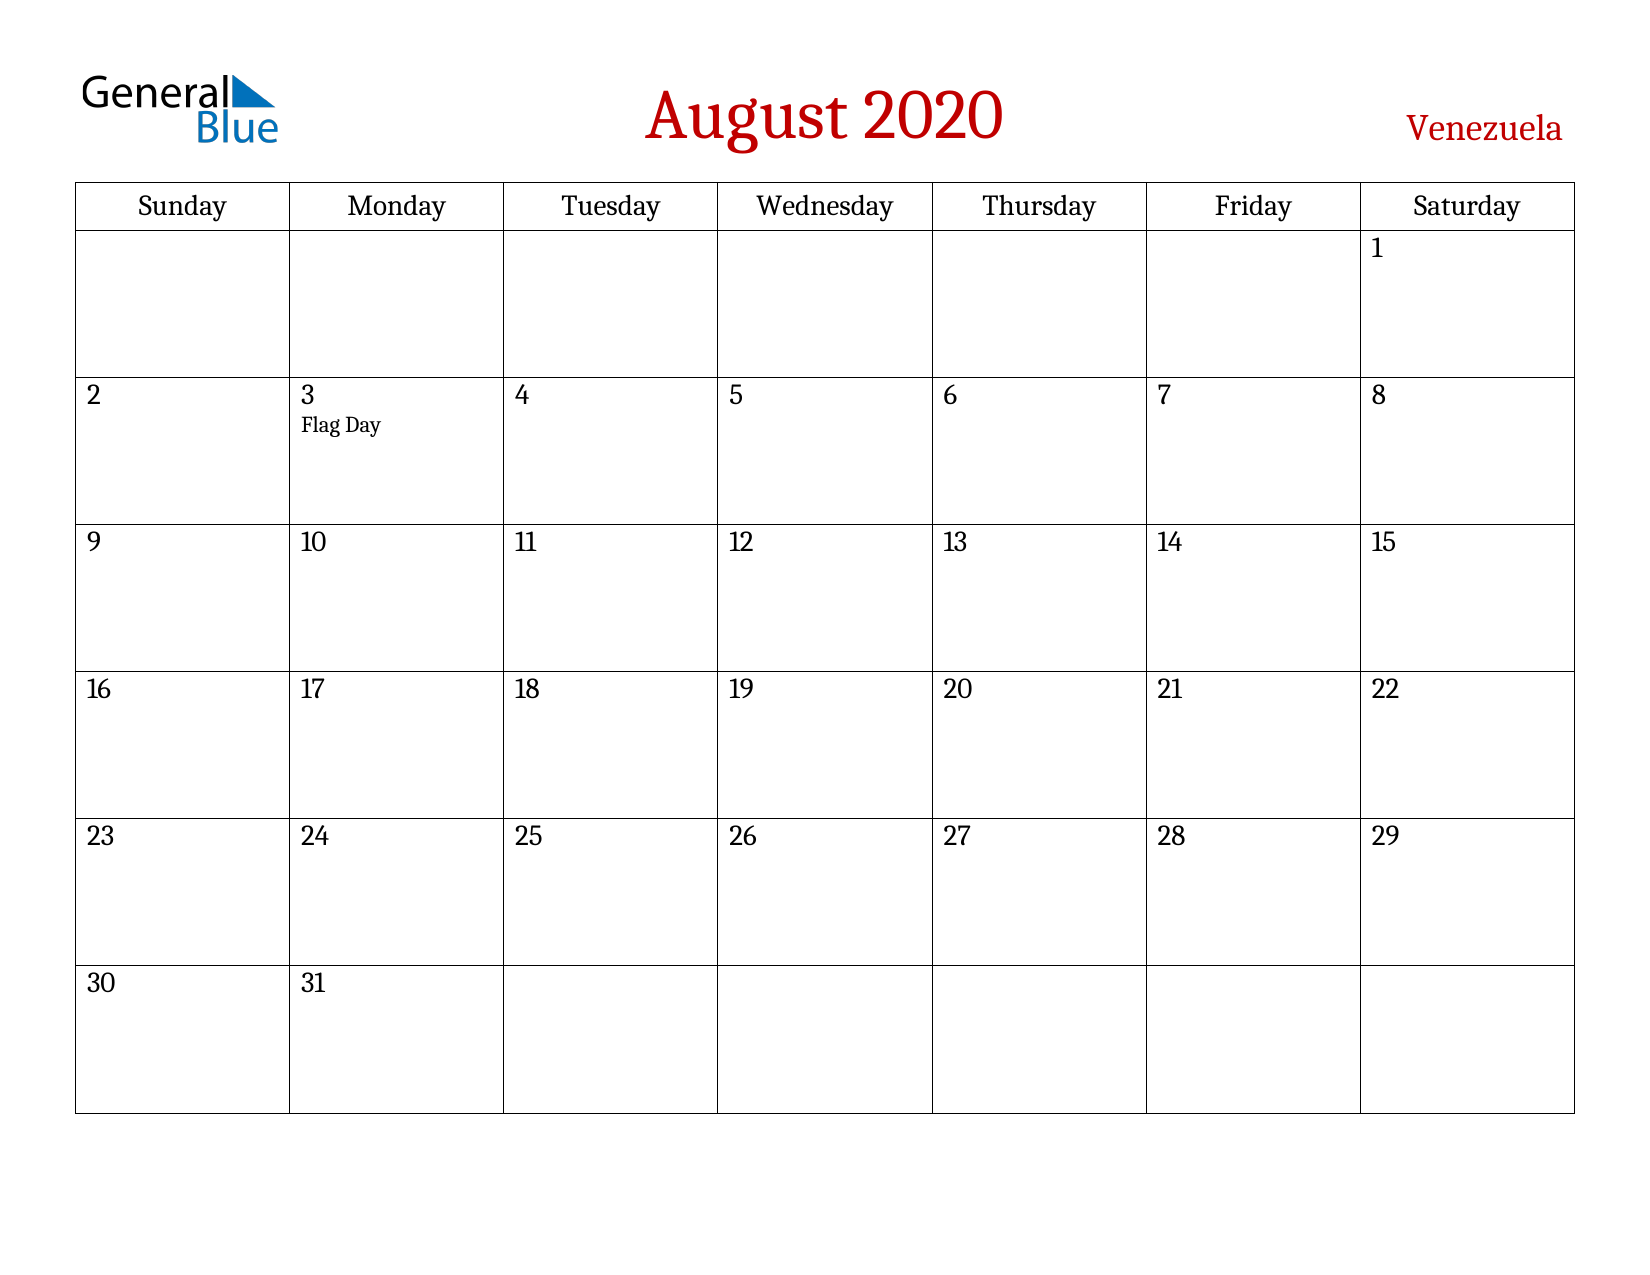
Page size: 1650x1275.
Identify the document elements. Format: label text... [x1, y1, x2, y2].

table_cell [76, 706, 289, 818]
table_header August 2020 [504, 75, 1146, 182]
table_cell 20 [933, 672, 1146, 706]
table_cell [290, 265, 503, 377]
table_cell 24 [290, 819, 503, 853]
table_cell [76, 265, 289, 377]
table_cell [1361, 265, 1574, 377]
table_cell [504, 706, 717, 818]
table_cell 31 [290, 966, 503, 1000]
table_cell [1361, 1000, 1574, 1112]
table_cell 11 [504, 525, 717, 559]
table_cell [504, 231, 717, 264]
table_cell [504, 412, 717, 524]
table_cell [718, 412, 932, 524]
table_cell 27 [933, 819, 1146, 853]
table_cell [1361, 853, 1574, 965]
table_cell [718, 1000, 932, 1112]
table_cell 4 [504, 378, 717, 412]
table_cell [504, 1000, 717, 1112]
table_cell 28 [1147, 819, 1360, 853]
table_cell [933, 1000, 1146, 1112]
table_cell Flag Day [290, 412, 503, 524]
table_cell 22 [1361, 672, 1574, 706]
picture [82, 75, 278, 143]
table_cell [1361, 966, 1574, 1000]
table_cell 21 [1147, 672, 1360, 706]
table_cell [504, 966, 717, 1000]
table_cell Sunday [76, 183, 289, 230]
table_cell [1147, 966, 1360, 1000]
table_cell [933, 231, 1146, 264]
table_cell [933, 559, 1146, 671]
table_cell [504, 853, 717, 965]
table_cell [76, 853, 289, 965]
table_cell 6 [933, 378, 1146, 412]
table_cell 1 [1361, 231, 1574, 264]
table_header Venezuela [1146, 75, 1574, 182]
table_cell [1147, 559, 1360, 671]
table_cell Wednesday [718, 183, 932, 230]
table_cell [718, 559, 932, 671]
table_cell [933, 265, 1146, 377]
table_cell [933, 966, 1146, 1000]
table_cell 5 [718, 378, 932, 412]
table_cell [1147, 265, 1360, 377]
table_cell [718, 966, 932, 1000]
table_cell 7 [1147, 378, 1360, 412]
table_cell 17 [290, 672, 503, 706]
table_cell 2 [76, 378, 289, 412]
table_cell 10 [290, 525, 503, 559]
table_cell [718, 265, 932, 377]
table_cell [290, 559, 503, 671]
table_cell [290, 231, 503, 264]
table_cell [76, 1000, 289, 1112]
table_cell 30 [76, 966, 289, 1000]
table_cell [933, 853, 1146, 965]
table_cell 26 [718, 819, 932, 853]
table_cell 19 [718, 672, 932, 706]
table_cell 23 [76, 819, 289, 853]
table_cell [718, 706, 932, 818]
table_cell [1147, 412, 1360, 524]
table_cell [76, 231, 289, 264]
table_cell [1147, 853, 1360, 965]
table_cell [718, 231, 932, 264]
table_cell 8 [1361, 378, 1574, 412]
table_cell 13 [933, 525, 1146, 559]
table_cell [1361, 412, 1574, 524]
table_cell [290, 706, 503, 818]
table_cell [290, 1000, 503, 1112]
table_cell 16 [76, 672, 289, 706]
table_cell 18 [504, 672, 717, 706]
table_cell [933, 706, 1146, 818]
table_cell 12 [718, 525, 932, 559]
table_cell 29 [1361, 819, 1574, 853]
table_cell [1147, 706, 1360, 818]
table_cell Friday [1147, 183, 1360, 230]
table_cell [76, 412, 289, 524]
table_header [76, 75, 503, 182]
table_cell Monday [290, 183, 503, 230]
table_cell 9 [76, 525, 289, 559]
table_cell [1147, 1000, 1360, 1112]
table_cell Thursday [933, 183, 1146, 230]
table_cell 3 [290, 378, 503, 412]
table_cell Tuesday [504, 183, 717, 230]
table_cell [718, 853, 932, 965]
table_cell [76, 559, 289, 671]
table_cell [504, 559, 717, 671]
table_cell [290, 853, 503, 965]
table_cell [1147, 231, 1360, 264]
table_cell Saturday [1361, 183, 1574, 230]
table_cell 25 [504, 819, 717, 853]
table_cell [504, 265, 717, 377]
table_cell [1361, 559, 1574, 671]
table_cell 14 [1147, 525, 1360, 559]
table_cell [1361, 706, 1574, 818]
table_cell [933, 412, 1146, 524]
table_cell 15 [1361, 525, 1574, 559]
